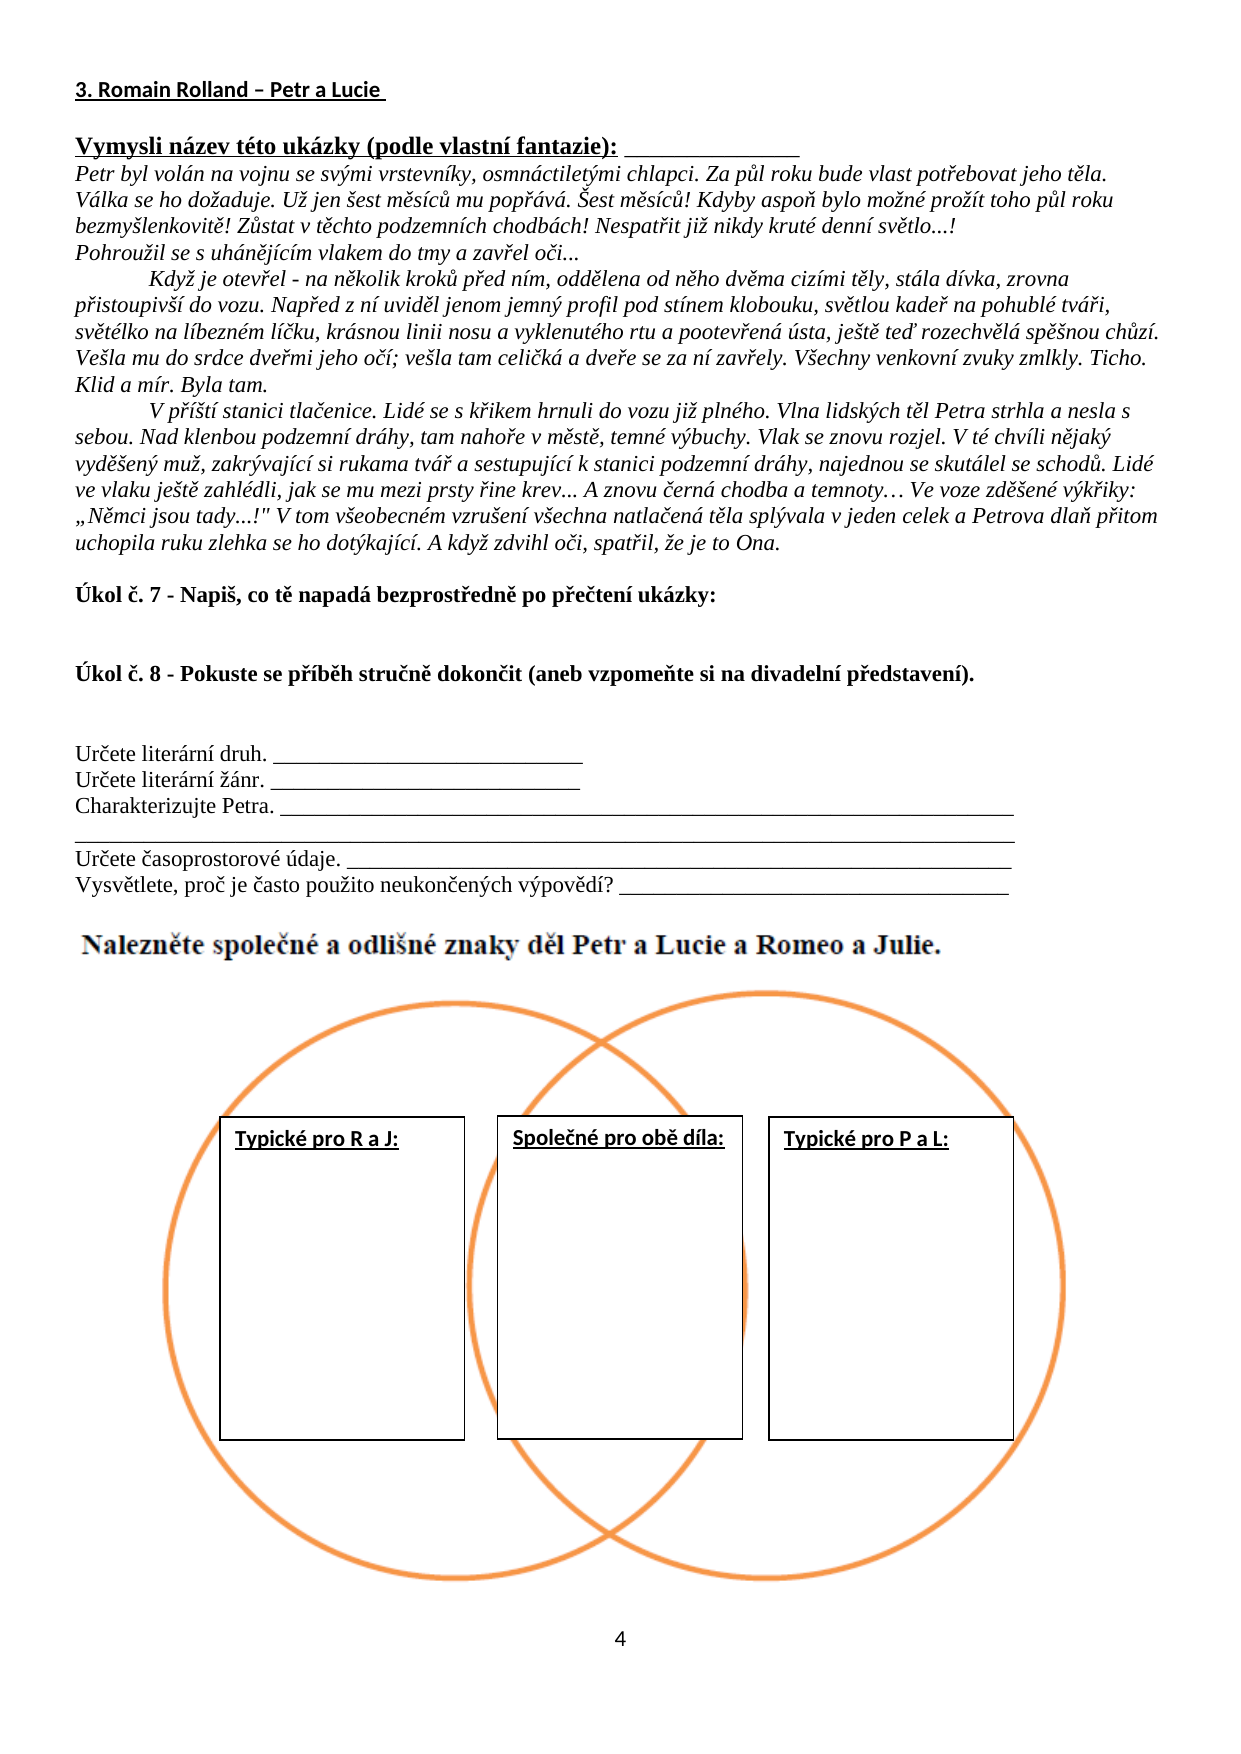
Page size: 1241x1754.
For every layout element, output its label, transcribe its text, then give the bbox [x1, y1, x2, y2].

text Vymysli název této ukázky (podle vlastní fantazie): ______________ Petr byl volán na vojnu se svými vrstevníky, osmnáctiletými chlapci. Za půl roku bude vlast potřebovat jeho těla. Válka se ho dožaduje. Už jen šest měsíců mu popřává. Šest měsíců! Kdyby aspoň bylo možné prožít toho půl roku bezmyšlenkovitě! Zůstat v těchto podzemních chodbách! Nespatřit již nikdy kruté denní světlo...! [75, 131, 1165, 239]
picture [75, 924, 1102, 1606]
text Úkol č. 8 - Pokuste se příběh stručně dokončit (aneb vzpomeňte si na divadelní představení). [75, 661, 1165, 687]
text 3. Romain Rolland – Petr a Lucie [75, 75, 1165, 103]
text Pohroužil se s uhánějícím vlakem do tmy a zavřel oči... [75, 239, 1165, 265]
text Charakterizujte Petra. ________________________________________________________________ [75, 792, 1165, 819]
text Určete časoprostorové údaje. __________________________________________________________ [75, 845, 1165, 871]
text __________________________________________________________________________________ [75, 819, 1165, 845]
text Určete literární žánr. ___________________________ [75, 766, 1165, 792]
text V příští stanici tlačenice. Lidé se s křikem hrnuli do vozu již plného. Vlna lidských těl Petra strhla a nesla s sebou. Nad klenbou podzemní dráhy, tam nahoře v městě, temné výbuchy. Vlak se znovu rozjel. V té chvíli nějaký vyděšený muž, zakrývající si rukama tvář a sestupující k stanici podzemní dráhy, najednou se skutálel se schodů. Lidé ve vlaku ještě zahlédli, jak se mu mezi prsty řine krev... A znovu černá chodba a temnoty… Ve voze zděšené výkřiky: „Němci jsou tady...!" V tom všeobecném vzrušení všechna natlačená těla splývala v jeden celek a Petrova dlaň přitom uchopila ruku zlehka se ho dotýkající. A když zdvihl oči, spatřil, že je to Ona. [75, 397, 1165, 555]
text Úkol č. 7 - Napiš, co tě napadá bezprostředně po přečtení ukázky: [75, 581, 1165, 608]
text Vysvětlete, proč je často použito neukončených výpovědí? __________________________________ [75, 871, 1165, 898]
text Určete literární druh. ___________________________ [75, 739, 1165, 766]
text Když je otevřel - na několik kroků před ním, oddělena od něho dvěma cizími těly, stála dívka, zrovna přistoupivší do vozu. Napřed z ní uviděl jenom jemný profil pod stínem klobouku, světlou kadeř na pohublé tváři, světélko na líbezném líčku, krásnou linii nosu a vyklenutého rtu a pootevřená ústa, ještě teď rozechvělá spěšnou chůzí. Vešla mu do srdce dveřmi jeho očí; vešla tam celičká a dveře se za ní zavřely. Všechny venkovní zvuky zmlkly. Ticho. Klid a mír. Byla tam. [75, 265, 1165, 397]
